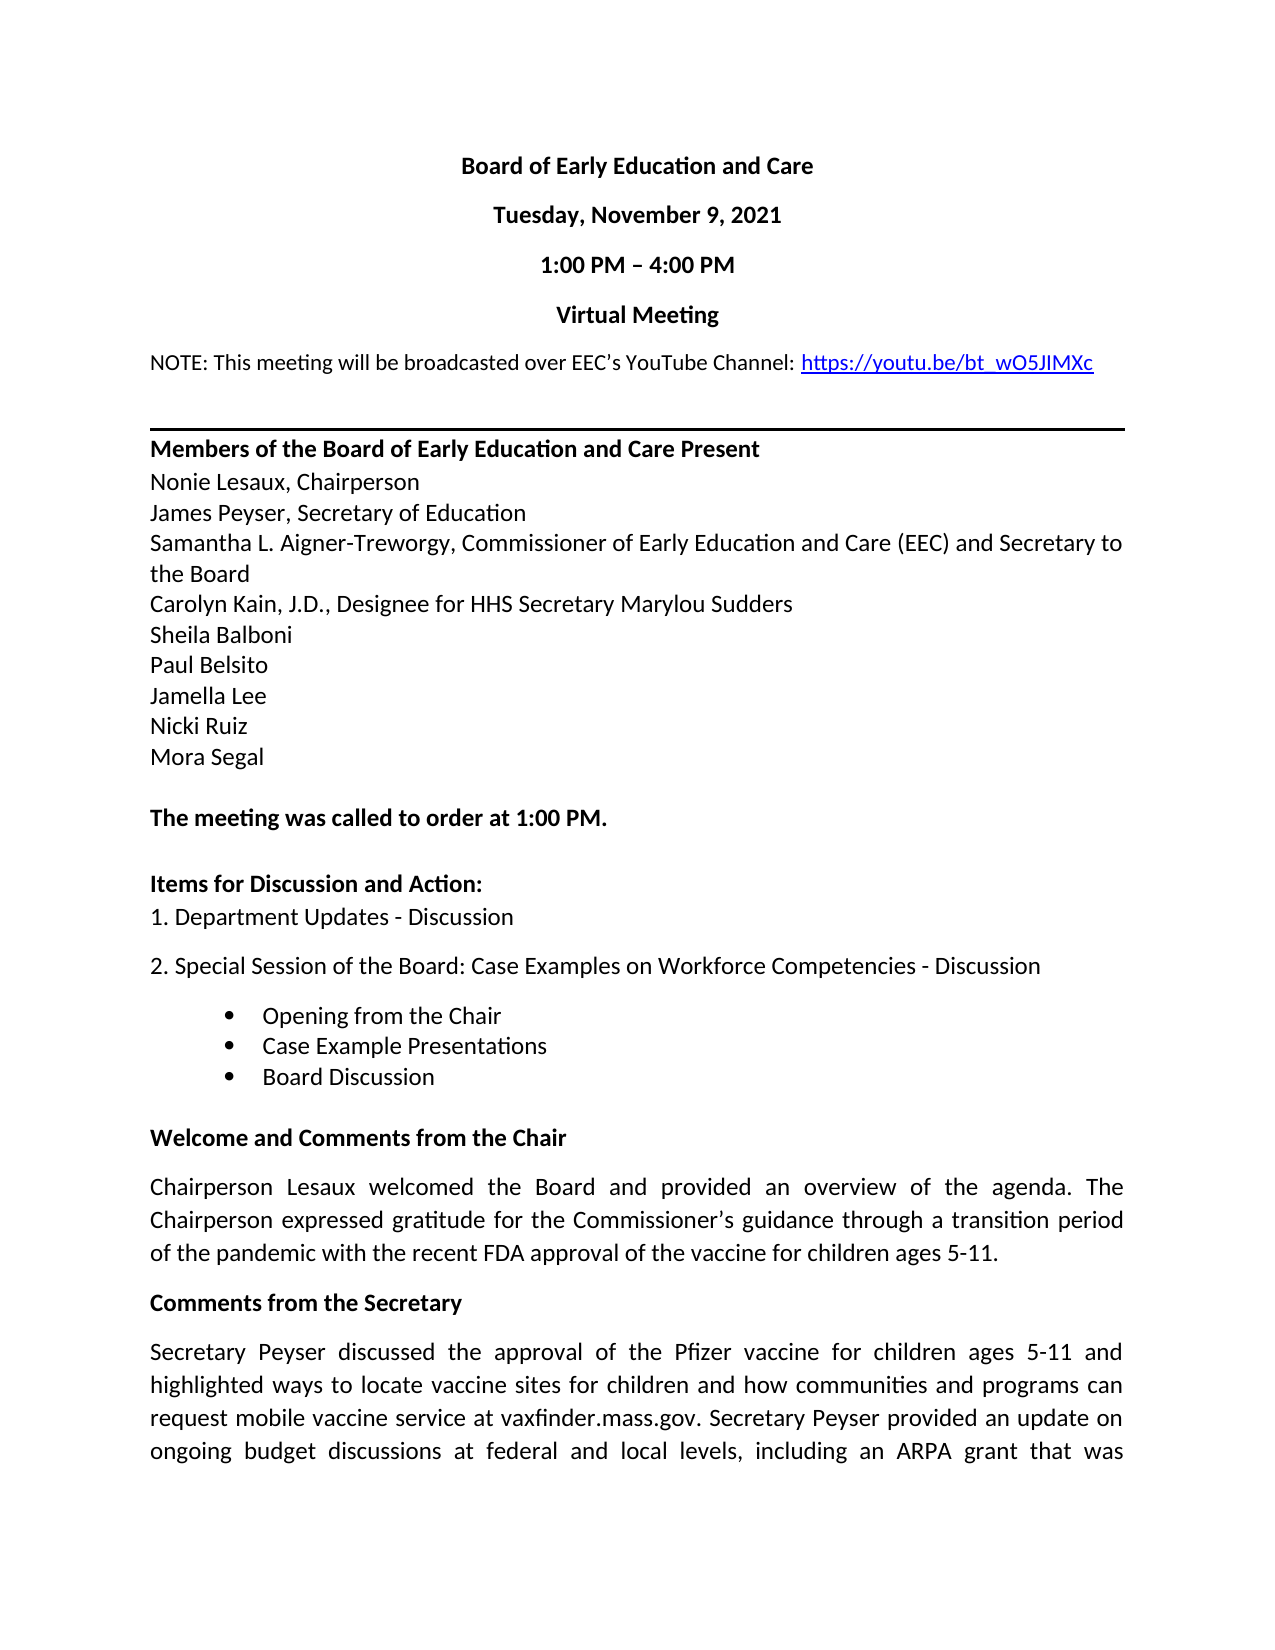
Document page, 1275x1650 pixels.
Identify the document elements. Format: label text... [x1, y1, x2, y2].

text Nicki Ruiz [150, 710, 1125, 741]
text 2. Special Session of the Board: Case Examples on Workforce Competencies - Discussion [150, 950, 1125, 981]
text Mora Segal [150, 741, 1125, 771]
text The meeting was called to order at 1:00 PM. [150, 802, 1125, 832]
text Items for Discussion and Action: [150, 868, 1125, 898]
text Carolyn Kain, J.D., Designee for HHS Secretary Marylou Sudders [150, 588, 1125, 619]
text Virtual Meeting [150, 299, 1125, 329]
text Comments from the Secretary [150, 1287, 1125, 1317]
text 1. Department Updates - Discussion [150, 901, 1125, 931]
list Board Discussion [225, 1061, 1125, 1091]
text Sheila Balboni [150, 619, 1125, 649]
text Paul Belsito [150, 649, 1125, 680]
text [150, 1337, 1125, 1466]
text James Peyser, Secretary of Education [150, 497, 1125, 527]
text Samantha L. Aigner-Treworgy, Commissioner of Early Education and Care (EEC) and Secretary to the Board [150, 527, 1125, 588]
text Welcome and Comments from the Chair [150, 1122, 1125, 1152]
text Nonie Lesaux, Chairperson [150, 466, 1125, 497]
list Opening from the Chair [225, 1000, 1125, 1030]
text 1:00 PM – 4:00 PM [150, 249, 1125, 280]
text Members of the Board of Early Education and Care Present [150, 433, 1125, 464]
list Case Example Presentations [225, 1030, 1125, 1061]
text NOTE: This meeting will be broadcasted over EEC’s YouTube Channel: https://youtu.be/bt_wO5JIMXc [150, 348, 1125, 376]
text Jamella Lee [150, 680, 1125, 710]
text Board of Early Education and Care [150, 150, 1125, 181]
text Tuesday, November 9, 2021 [150, 199, 1125, 230]
text Chairperson Lesaux welcomed the Board and provided an overview of the agenda. The Chairperson expressed gratitude for the Commissioner’s guidance through a transition period of the pandemic with the recent FDA approval of the vaccine for children ages 5-11. [150, 1172, 1125, 1268]
